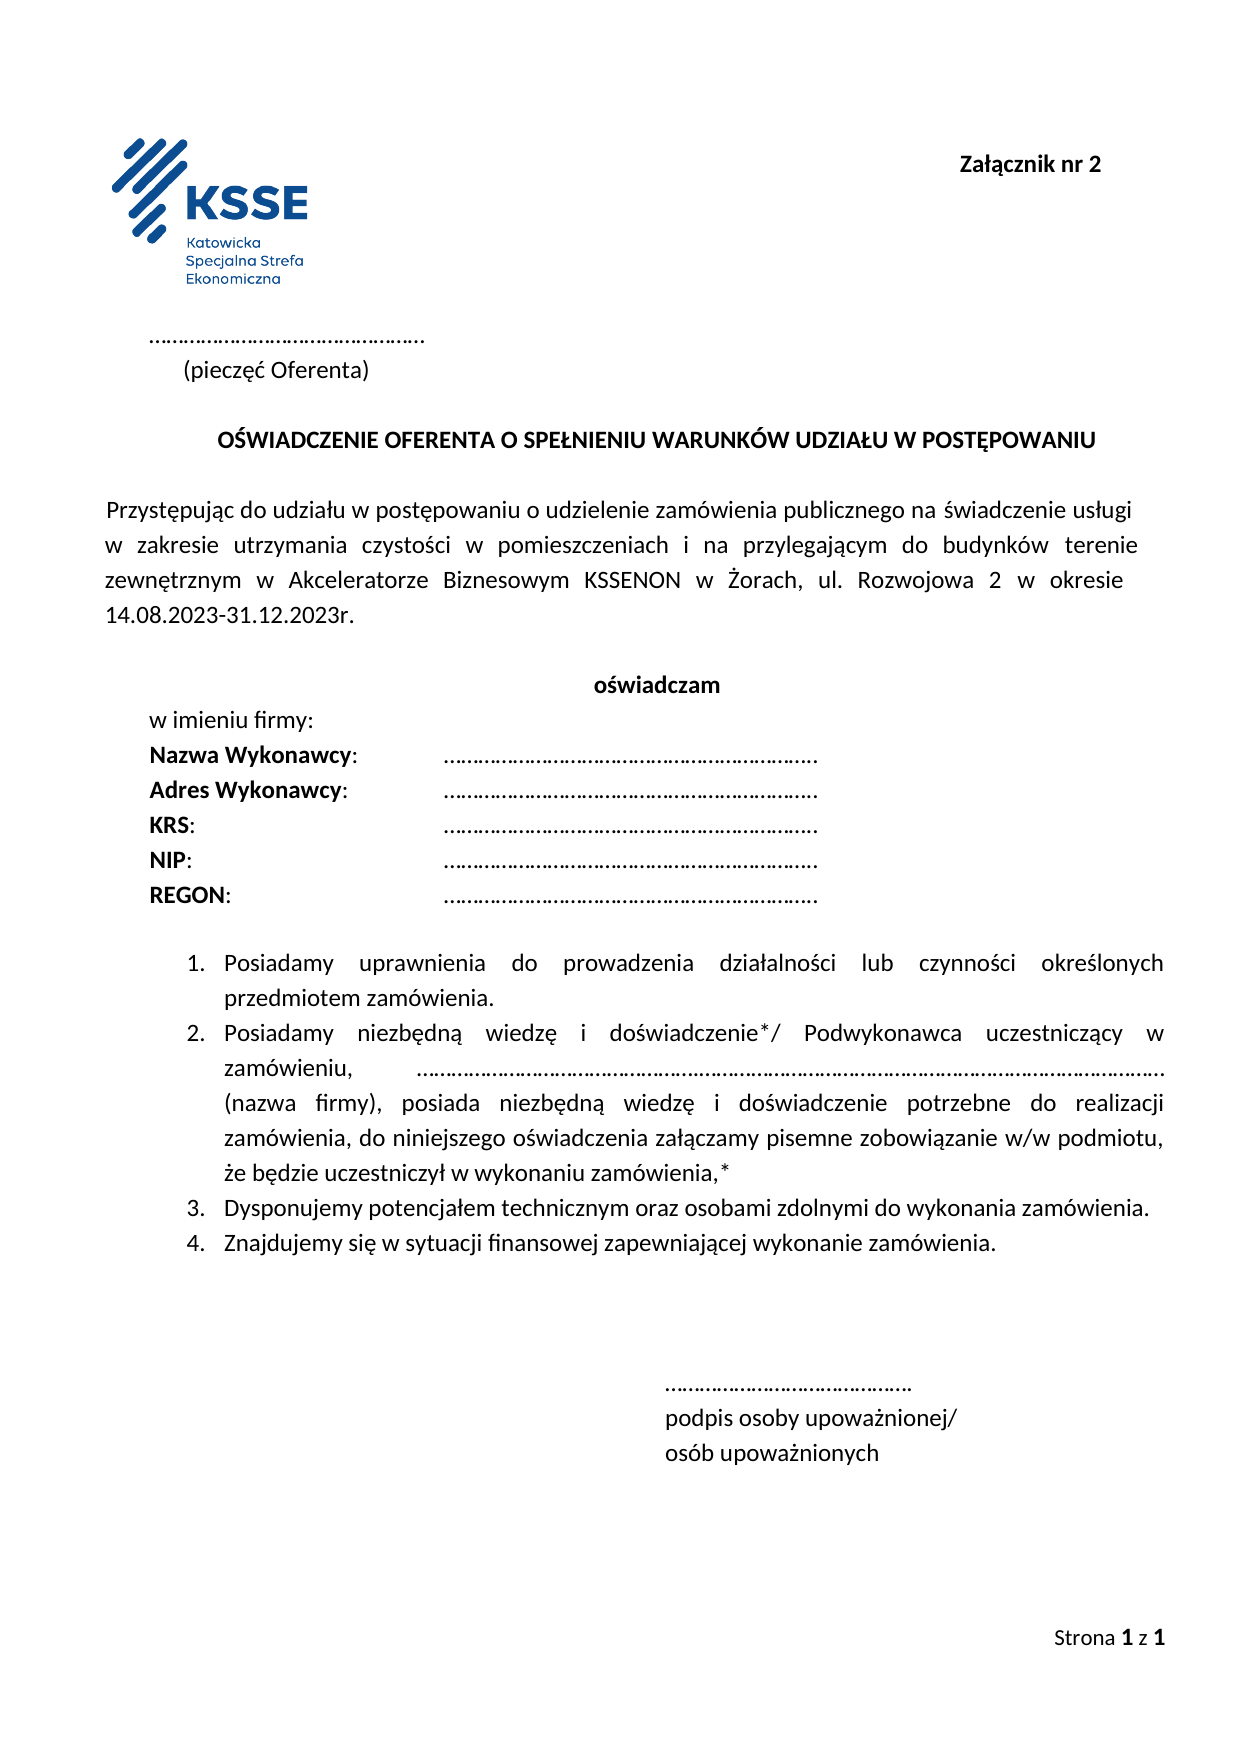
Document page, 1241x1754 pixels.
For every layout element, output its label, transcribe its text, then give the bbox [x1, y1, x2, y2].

list Znajdujemy się w sytuacji finansowej zapewniającej wykonanie zamówienia. [186, 1227, 1165, 1257]
text oświadczam [149, 669, 1165, 700]
text Nazwa Wykonawcy: ……………………………………………………….. [149, 739, 1165, 770]
text NIP: ……………………………………………………….. [149, 844, 1165, 875]
text ……………………………………. [665, 1367, 1165, 1397]
text REGON: ……………………………………………………….. [149, 879, 1165, 910]
list Dysponujemy potencjałem technicznym oraz osobami zdolnymi do wykonania zamówienia. [186, 1192, 1165, 1222]
text osób upoważnionych [665, 1437, 1165, 1467]
list Posiadamy uprawnienia do prowadzenia działalności lub czynności określonych przedmiotem zamówienia. [186, 947, 1165, 1012]
text podpis osoby upoważnionej/ [665, 1402, 1165, 1432]
text w imieniu firmy: [149, 704, 1165, 735]
text Przystępując do udziału w postępowaniu o udzielenie zamówienia publicznego na świadczenie usługi w zakresie utrzymania czystości w pomieszczeniach i na przylegającym do budynków terenie zewnętrznym w Akceleratorze Biznesowym KSSENON w Żorach, ul. Rozwojowa 2 w okresie 14.08.2023-31.12.2023r. [104, 494, 1138, 630]
text KRS: ……………………………………………………….. [149, 809, 1165, 840]
text Adres Wykonawcy: ……………………………………………………….. [149, 774, 1165, 805]
text OŚWIADCZENIE OFERENTA O SPEŁNIENIU WARUNKÓW UDZIAŁU W POSTĘPOWANIU [149, 424, 1165, 455]
text ………………………………………… [149, 319, 1165, 350]
text (pieczęć Oferenta) [149, 354, 1165, 385]
list Posiadamy niezbędną wiedzę i doświadczenie*/ Podwykonawca uczestniczący w zamówieniu, ………………………………………….……………………………………………………………………… (nazwa firmy), posiada niezbędną wiedzę i doświadczenie potrzebne do realizacji zamówienia, do niniejszego oświadczenia załączamy pisemne zobowiązanie w/w podmiotu, że będzie uczestniczył w wykonaniu zamówienia,* [186, 1017, 1165, 1187]
text Załącznik nr 2 [886, 148, 1165, 210]
picture [111, 138, 308, 284]
